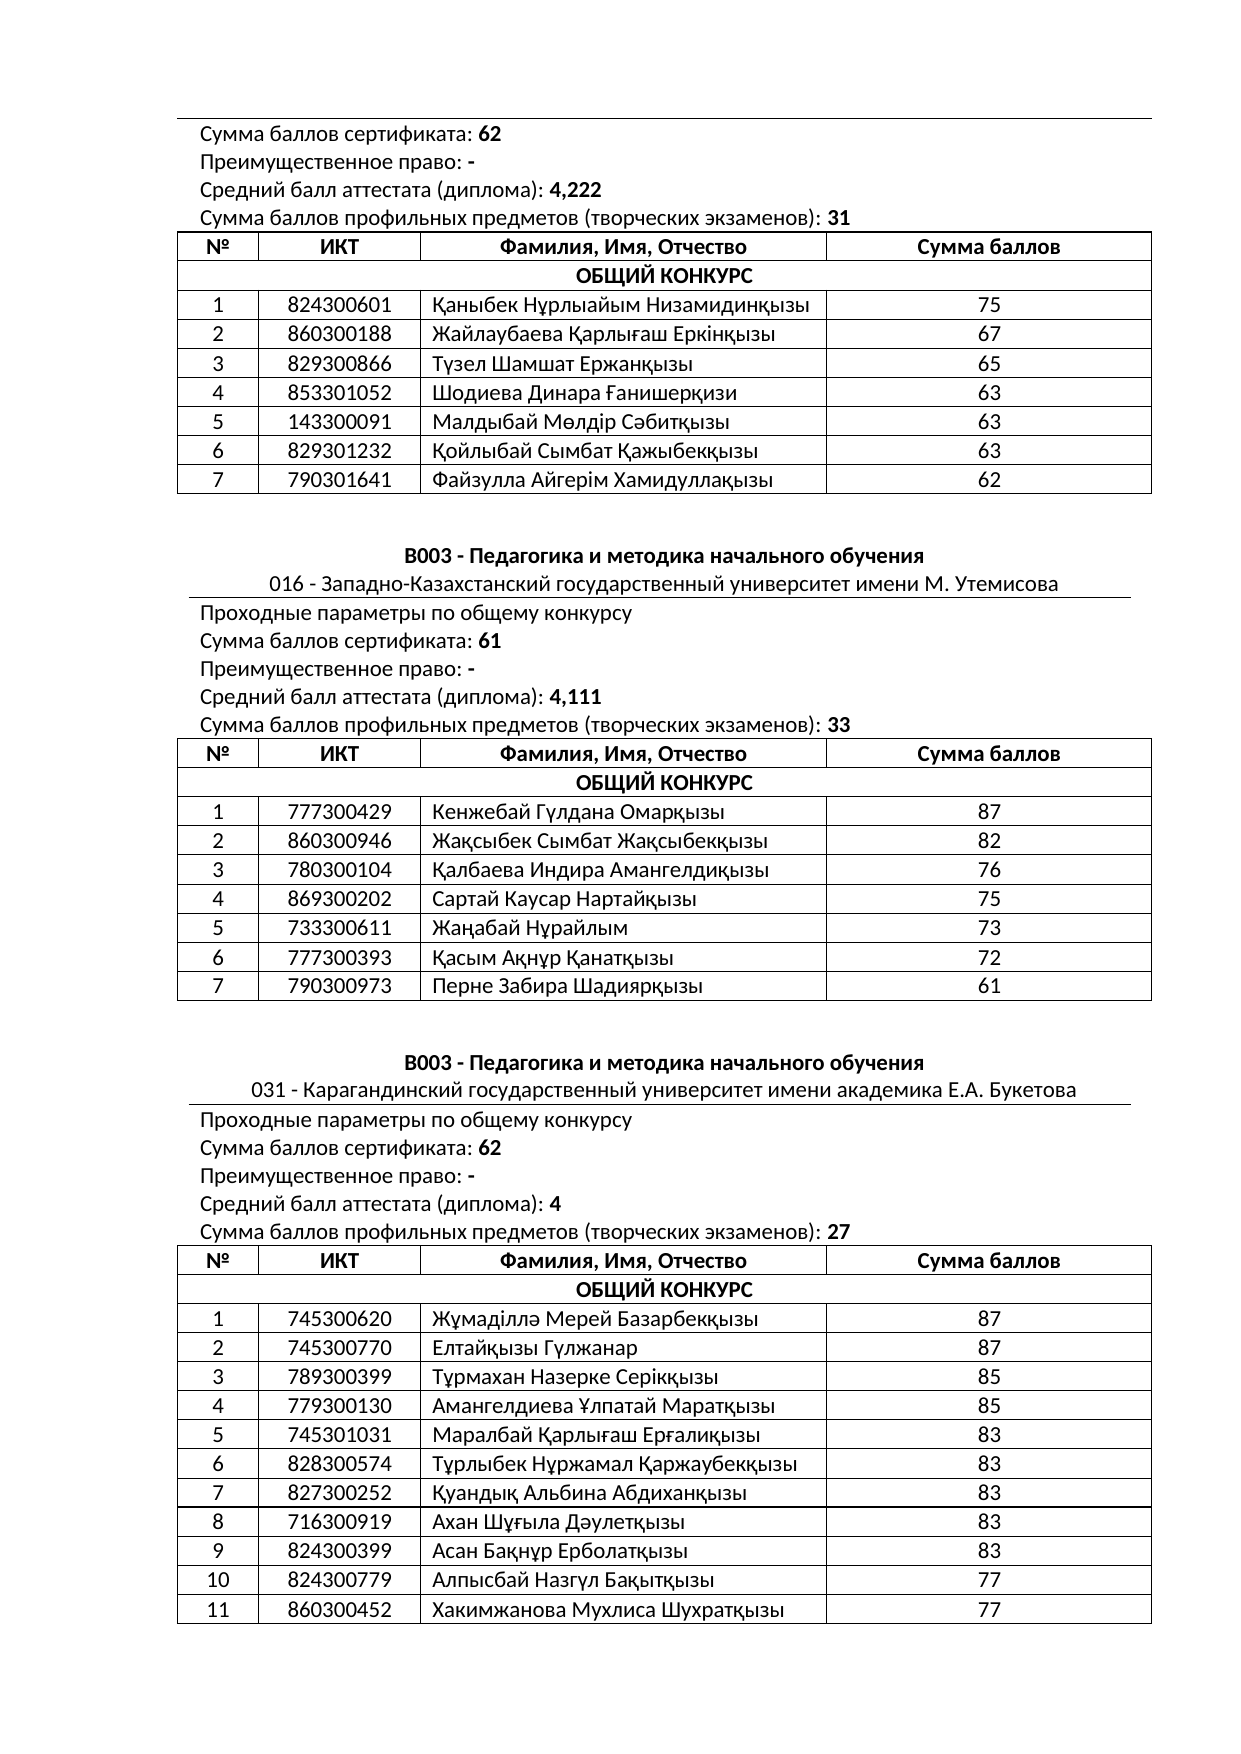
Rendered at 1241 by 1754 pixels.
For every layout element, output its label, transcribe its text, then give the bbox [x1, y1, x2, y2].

table_cell [177, 597, 1152, 738]
table_cell 5 [178, 1420, 258, 1448]
table_header B003 - Педагогика и методика начального обучения [177, 541, 1152, 569]
table_cell 72 [827, 943, 1151, 971]
table_cell Елтайқызы Гүлжанар [421, 1333, 826, 1361]
table_cell 860300452 [259, 1595, 420, 1623]
table_cell 6 [178, 943, 258, 971]
table_cell Сумма баллов [827, 1246, 1151, 1274]
table_cell 87 [827, 797, 1151, 825]
table_cell 87 [827, 1304, 1151, 1332]
table_cell 83 [827, 1420, 1151, 1448]
table_cell № [178, 233, 258, 260]
table_cell 860300946 [259, 826, 420, 854]
table_cell ОБЩИЙ КОНКУРС [178, 768, 1151, 796]
table_cell 6 [178, 436, 258, 464]
table_cell 860300188 [259, 320, 420, 348]
table_cell 1 [178, 797, 258, 825]
table_cell 7 [178, 972, 258, 1000]
table_cell 853301052 [259, 378, 420, 406]
table_cell Қасым Ақнұр Қанатқызы [421, 943, 826, 971]
table_cell 3 [178, 855, 258, 883]
table_cell 716300919 [259, 1508, 420, 1536]
table_cell 10 [178, 1566, 258, 1594]
table_cell 85 [827, 1391, 1151, 1419]
table_cell Фамилия, Имя, Отчество [421, 233, 826, 260]
table_cell 75 [827, 291, 1151, 318]
table_cell Тұрлыбек Нұржамал Қаржаубекқызы [421, 1449, 826, 1477]
table_cell 733300611 [259, 914, 420, 942]
table_cell 63 [827, 407, 1151, 435]
table_cell 4 [178, 885, 258, 912]
table_cell 824300601 [259, 291, 420, 318]
table_cell 7 [178, 465, 258, 493]
table_cell 777300393 [259, 943, 420, 971]
table_cell 829300866 [259, 349, 420, 377]
table_cell 5 [178, 914, 258, 942]
table_cell 8 [178, 1508, 258, 1536]
table_cell Түзел Шамшат Ержанқызы [421, 349, 826, 377]
table_cell 83 [827, 1508, 1151, 1536]
table_cell 790301641 [259, 465, 420, 493]
table_cell № [178, 739, 258, 767]
table_cell 869300202 [259, 885, 420, 912]
table_cell Алпысбай Назгүл Бақытқызы [421, 1566, 826, 1594]
table_cell 82 [827, 826, 1151, 854]
table_cell 62 [827, 465, 1151, 493]
table_cell Хакимжанова Мухлиса Шухратқызы [421, 1595, 826, 1623]
table_cell [177, 1104, 1152, 1245]
table_cell Қалбаева Индира Амангелдиқызы [421, 855, 826, 883]
table_cell Шодиева Динара Ғанишерқизи [421, 378, 826, 406]
table_cell 790300973 [259, 972, 420, 1000]
table_cell 016 - Западно-Казахстанский государственный университет имени М. Утемисова [177, 569, 1152, 597]
table_cell Қаныбек Нұрлыайым Низамидинқызы [421, 291, 826, 318]
table_cell 4 [178, 378, 258, 406]
table_cell 829301232 [259, 436, 420, 464]
table_cell № [178, 1246, 258, 1274]
table_cell 827300252 [259, 1479, 420, 1506]
table_cell Сумма баллов [827, 233, 1151, 260]
table_cell Жайлаубаева Қарлығаш Еркінқызы [421, 320, 826, 348]
table_cell 4 [178, 1391, 258, 1419]
table_cell 031 - Карагандинский государственный университет имени академика Е.А. Букетова [177, 1076, 1152, 1104]
table_cell Қойлыбай Сымбат Қажыбекқызы [421, 436, 826, 464]
table_cell ОБЩИЙ КОНКУРС [178, 1275, 1151, 1303]
table_cell 3 [178, 1362, 258, 1390]
table_cell 11 [178, 1595, 258, 1623]
table_cell 75 [827, 885, 1151, 912]
table_cell Маралбай Қарлығаш Ерғалиқызы [421, 1420, 826, 1448]
table_cell 63 [827, 436, 1151, 464]
table_cell 780300104 [259, 855, 420, 883]
table_cell 3 [178, 349, 258, 377]
table_cell Қуандық Альбина Абдиханқызы [421, 1479, 826, 1506]
table_cell 745301031 [259, 1420, 420, 1448]
table_cell ИКТ [259, 233, 420, 260]
table_cell Тұрмахан Назерке Серікқызы [421, 1362, 826, 1390]
table_cell Кенжебай Гүлдана Омарқызы [421, 797, 826, 825]
table_cell Ахан Шұғыла Дәулетқызы [421, 1508, 826, 1536]
table_cell 5 [178, 407, 258, 435]
table_cell Асан Бақнұр Ерболатқызы [421, 1537, 826, 1564]
table_cell Жаңабай Нұрайлым [421, 914, 826, 942]
table_cell ОБЩИЙ КОНКУРС [178, 261, 1151, 289]
table_cell Файзулла Айгерім Хамидуллақызы [421, 465, 826, 493]
table_cell Жақсыбек Сымбат Жақсыбекқызы [421, 826, 826, 854]
table_cell 83 [827, 1449, 1151, 1477]
table_cell 143300091 [259, 407, 420, 435]
table_cell Фамилия, Имя, Отчество [421, 739, 826, 767]
table_cell Фамилия, Имя, Отчество [421, 1246, 826, 1274]
table_cell 87 [827, 1333, 1151, 1361]
table_cell Сартай Каусар Нартайқызы [421, 885, 826, 912]
table_cell 824300779 [259, 1566, 420, 1594]
table_cell 2 [178, 1333, 258, 1361]
table_cell Малдыбай Мөлдір Сәбитқызы [421, 407, 826, 435]
table_cell 63 [827, 378, 1151, 406]
table_cell 2 [178, 826, 258, 854]
table_cell 779300130 [259, 1391, 420, 1419]
table_cell 76 [827, 855, 1151, 883]
table_cell 73 [827, 914, 1151, 942]
table_cell 745300770 [259, 1333, 420, 1361]
table_cell 9 [178, 1537, 258, 1564]
table_cell [177, 119, 1152, 231]
table_cell 83 [827, 1479, 1151, 1506]
table_cell 824300399 [259, 1537, 420, 1564]
table_cell Перне Забира Шадиярқызы [421, 972, 826, 1000]
table_cell 65 [827, 349, 1151, 377]
table_cell 61 [827, 972, 1151, 1000]
table_cell 67 [827, 320, 1151, 348]
table_cell 85 [827, 1362, 1151, 1390]
table_cell Амангелдиева Ұлпатай Маратқызы [421, 1391, 826, 1419]
table_cell 1 [178, 291, 258, 318]
table_cell 2 [178, 320, 258, 348]
table_cell Жұмаділлә Мерей Базарбекқызы [421, 1304, 826, 1332]
table_cell 77 [827, 1595, 1151, 1623]
table_cell ИКТ [259, 1246, 420, 1274]
table_cell 789300399 [259, 1362, 420, 1390]
table_cell 7 [178, 1479, 258, 1506]
table_cell 77 [827, 1566, 1151, 1594]
table_cell ИКТ [259, 739, 420, 767]
table_header B003 - Педагогика и методика начального обучения [177, 1048, 1152, 1076]
table_cell Сумма баллов [827, 739, 1151, 767]
table_cell 1 [178, 1304, 258, 1332]
table_cell 745300620 [259, 1304, 420, 1332]
table_cell 828300574 [259, 1449, 420, 1477]
table_cell 83 [827, 1537, 1151, 1564]
table_cell 6 [178, 1449, 258, 1477]
table_cell 777300429 [259, 797, 420, 825]
